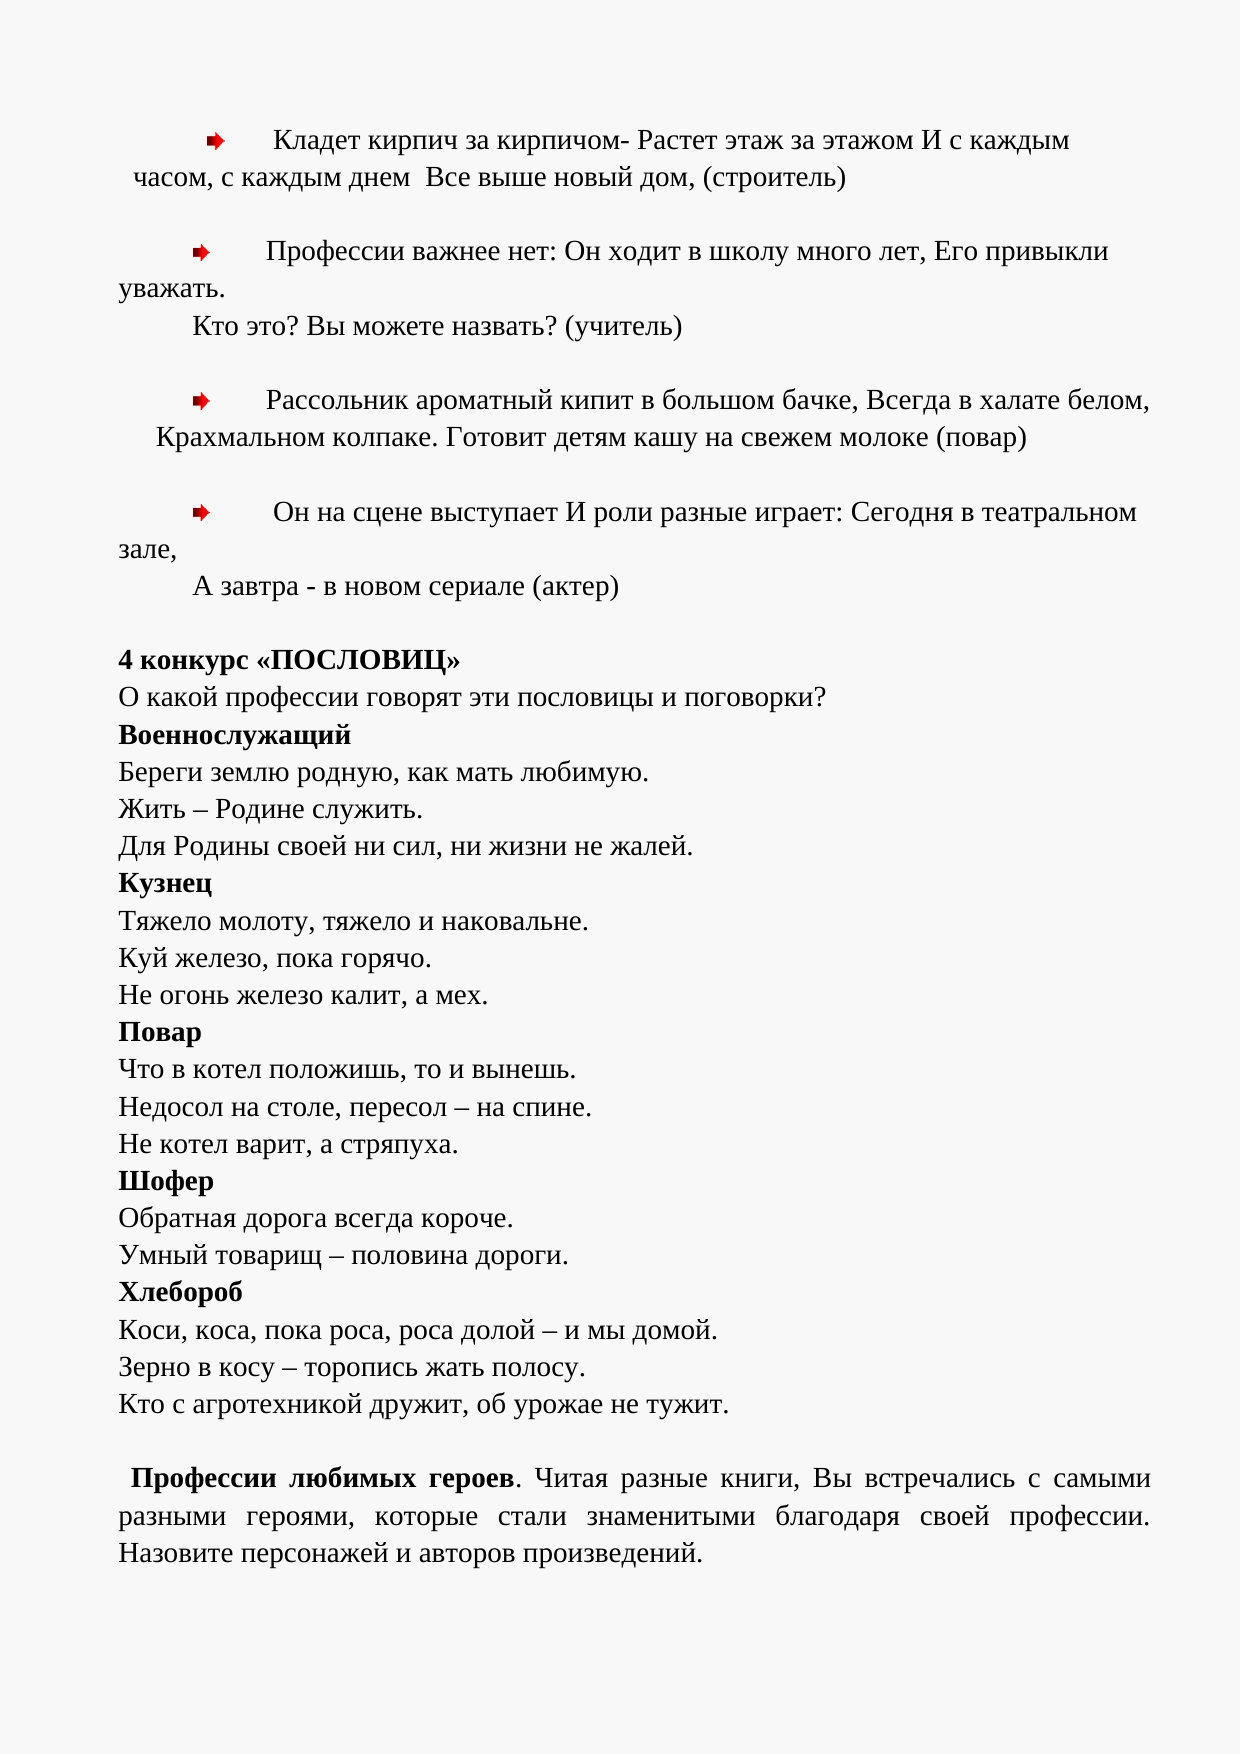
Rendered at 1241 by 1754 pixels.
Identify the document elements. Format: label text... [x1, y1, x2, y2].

text Профессии любимых героев. Читая разные книги, Вы встречались с самыми разными героями, которые стали знаменитыми благодаря своей профессии. Назовите персонажей и авторов произведений. [118, 1457, 1152, 1568]
text Не котел варит, а стряпуха. [118, 1122, 1152, 1159]
list Он на сцене выступает И роли разные играет: Сегодня в театральном зале, [118, 490, 1152, 564]
text Зерно в косу – торопись жать полосу. [118, 1345, 1152, 1382]
text Военнослужащий [118, 713, 1152, 750]
text Недосол на столе, пересол – на спине. [118, 1085, 1152, 1122]
picture [207, 132, 225, 150]
text 4 конкурс «ПОСЛОВИЦ» [118, 639, 1152, 676]
list Кладет кирпич за кирпичом- Растет этаж за этажом И с каждым часом, с каждым днем Все выше новый дом, (строитель) [133, 118, 1152, 192]
picture [193, 504, 210, 521]
text Крахмальном колпаке. Готовит детям кашу на свежем молоке (повар) [156, 416, 1152, 453]
text Береги землю родную, как мать любимую. [118, 750, 1152, 787]
text Не огонь железо калит, а мех. [118, 973, 1152, 1011]
text Хлебороб [118, 1271, 1152, 1308]
text Обратная дорога всегда короче. [118, 1197, 1152, 1234]
text Коси, коса, пока роса, роса долой – и мы домой. [118, 1308, 1152, 1345]
list Рассольник ароматный кипит в большом бачке, Всегда в халате белом, [118, 378, 1152, 416]
text Кто с агротехникой дружит, об урожае не тужит. [118, 1382, 1152, 1420]
text Жить – Родине служить. [118, 787, 1152, 825]
text О какой профессии говорят эти пословицы и поговорки? [118, 676, 1152, 713]
picture [193, 244, 210, 261]
text Для Родины своей ни сил, ни жизни не жалей. [118, 825, 1152, 862]
text Куй железо, пока горячо. [118, 936, 1152, 973]
text Кто это? Вы можете назвать? (учитель) [118, 304, 1152, 341]
picture [193, 392, 210, 410]
text А завтра - в новом сериале (актер) [118, 564, 1152, 602]
text Что в котел положишь, то и вынешь. [118, 1048, 1152, 1085]
text Умный товарищ – половина дороги. [118, 1234, 1152, 1271]
list Профессии важнее нет: Он ходит в школу много лет, Его привыкли уважать. [118, 230, 1152, 304]
text Кузнец [118, 862, 1152, 899]
text Тяжело молоту, тяжело и наковальне. [118, 899, 1152, 936]
text Шофер [118, 1159, 1152, 1197]
text Повар [118, 1011, 1152, 1048]
